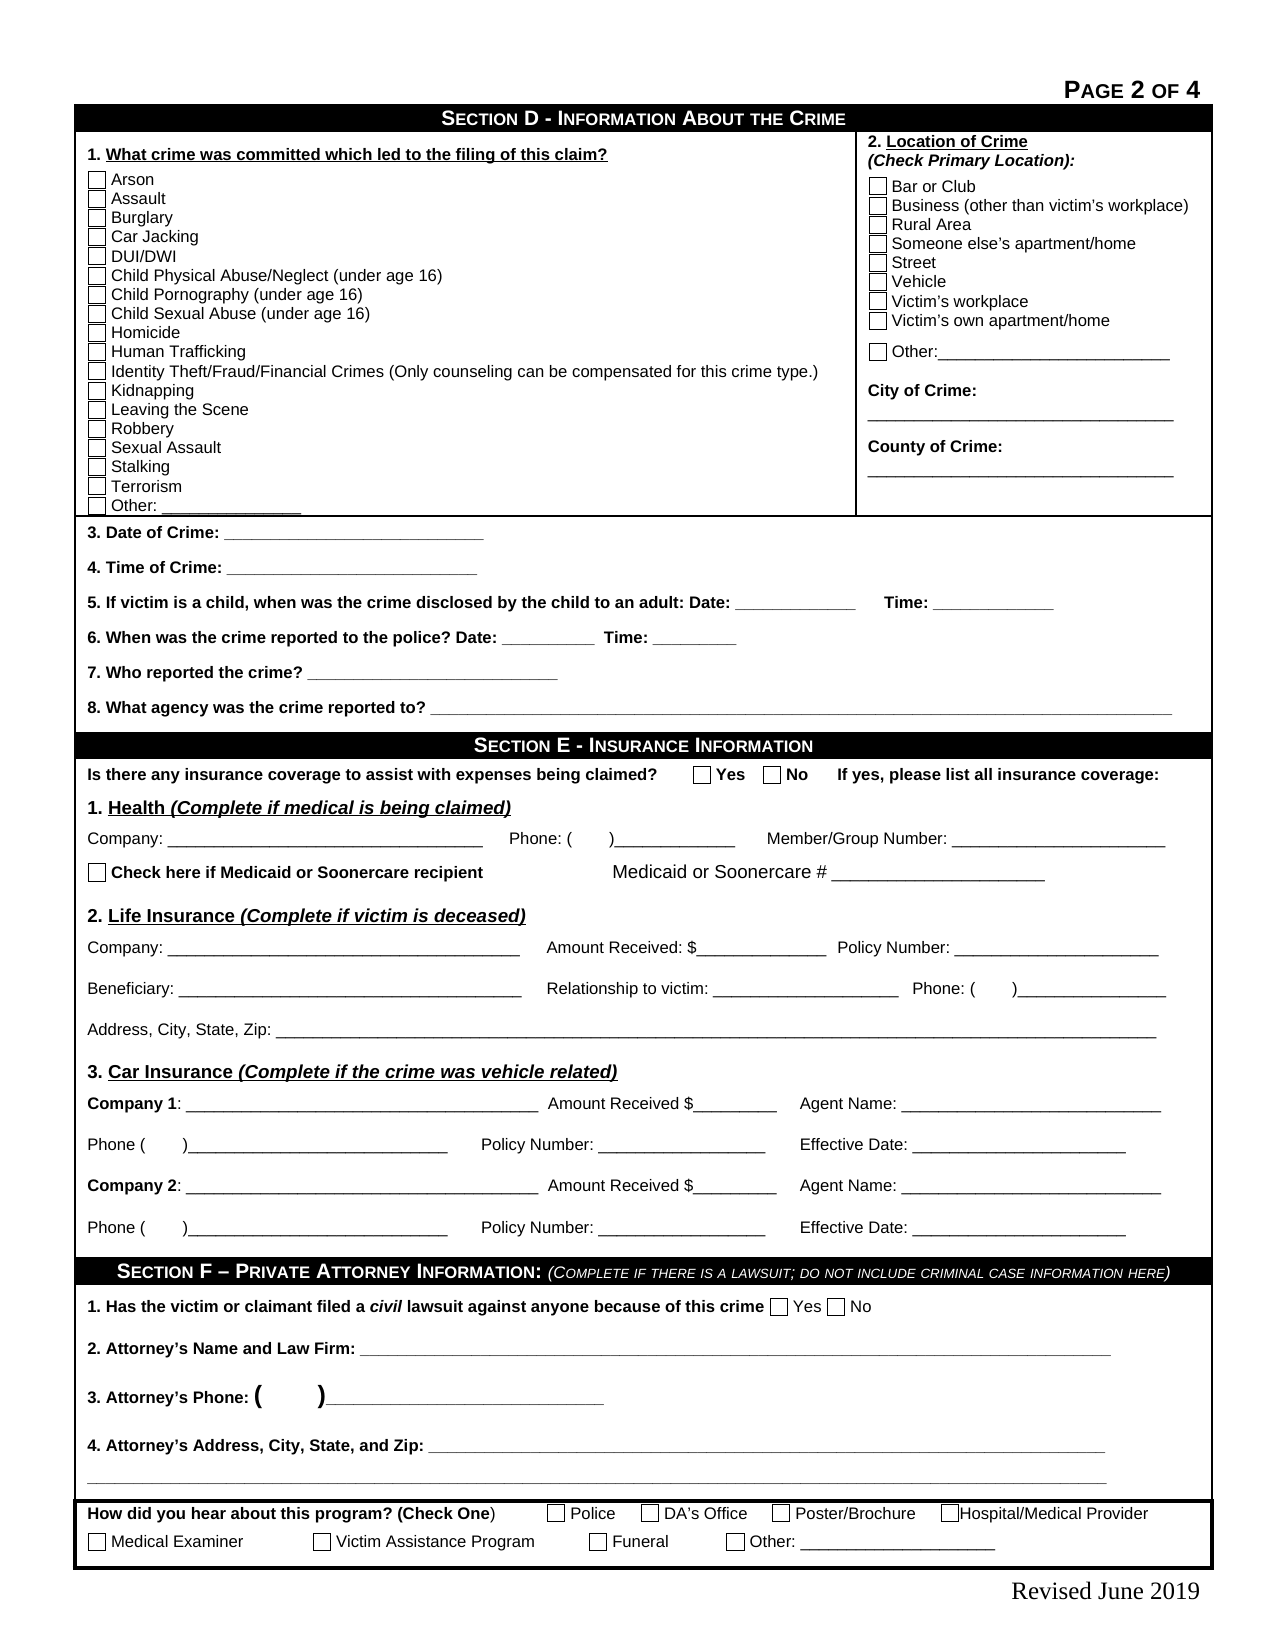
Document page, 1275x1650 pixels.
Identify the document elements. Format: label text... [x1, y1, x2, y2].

table_header Page 2 of 4 [75, 75, 1212, 104]
table_cell How did you hear about this program? (Check One) Police DA’s Office Poster/Brochure Hospital/Medical Provider Medical Examiner Victim Assistance Program Funeral Other: _____________________ [77, 1503, 1210, 1566]
table_cell 2. Location of Crime (Check Primary Location): Bar or Club Business (other than victim’s workplace) Rural Area Someone else’s apartment/home Street Vehicle Victim’s workplace Victim’s own apartment/home Other:_________________________ City of Crime: _________________________________ County of Crime: _________________________________ [857, 132, 1211, 515]
table_cell Is there any insurance coverage to assist with expenses being claimed? Yes No If yes, please list all insurance coverage: 1. Health (Complete if medical is being claimed) Company: __________________________________ Phone: ( )_____________ Member/Group Number: _______________________ Check here if Medicaid or Soonercare recipient Medicaid or Soonercare # _______________________ 2. Life Insurance (Complete if victim is deceased) Company: ______________________________________ Amount Received: $______________ Policy Number: ______________________ Beneficiary: _____________________________________ Relationship to victim: ____________________ Phone: ( )________________ Address, City, State, Zip: _______________________________________________________________________________________________ 3. Car Insurance (Complete if the crime was vehicle related) Company 1: ______________________________________ Amount Received $_________ Agent Name: ____________________________ Phone ( )____________________________ Policy Number: __________________ Effective Date: _______________________ Company 2: ______________________________________ Amount Received $_________ Agent Name: ____________________________ Phone ( )____________________________ Policy Number: __________________ Effective Date: _______________________ [76, 759, 1211, 1257]
table_cell 3. Date of Crime: ____________________________ 4. Time of Crime: ___________________________ 5. If victim is a child, when was the crime disclosed by the child to an adult: Date: _____________ Time: _____________ 6. When was the crime reported to the police? Date: __________ Time: _________ 7. Who reported the crime? ___________________________ 8. What agency was the crime reported to? ________________________________________________________________________________ [76, 517, 1211, 732]
table_cell Section E - Insurance Information [76, 733, 1211, 757]
table_cell Section F – Private Attorney Information: (Complete if there is a lawsuit; do not include criminal case information here) [76, 1259, 1211, 1283]
table_cell Section D - Information About the Crime [76, 106, 1211, 130]
table_cell 1. Has the victim or claimant filed a civil lawsuit against anyone because of this crime Yes No 2. Attorney’s Name and Law Firm: _________________________________________________________________________________ 3. Attorney’s Phone: ( )______________________________ 4. Attorney’s Address, City, State, and Zip: _________________________________________________________________________ ______________________________________________________________________________________________________________ [76, 1285, 1211, 1499]
table_cell 1. What crime was committed which led to the filing of this claim? Arson Assault Burglary Car Jacking DUI/DWI Child Physical Abuse/Neglect (under age 16) Child Pornography (under age 16) Child Sexual Abuse (under age 16) Homicide Human Trafficking Identity Theft/Fraud/Financial Crimes (Only counseling can be compensated for this crime type.) Kidnapping Leaving the Scene Robbery Sexual Assault Stalking Terrorism Other: _______________ [76, 132, 855, 515]
